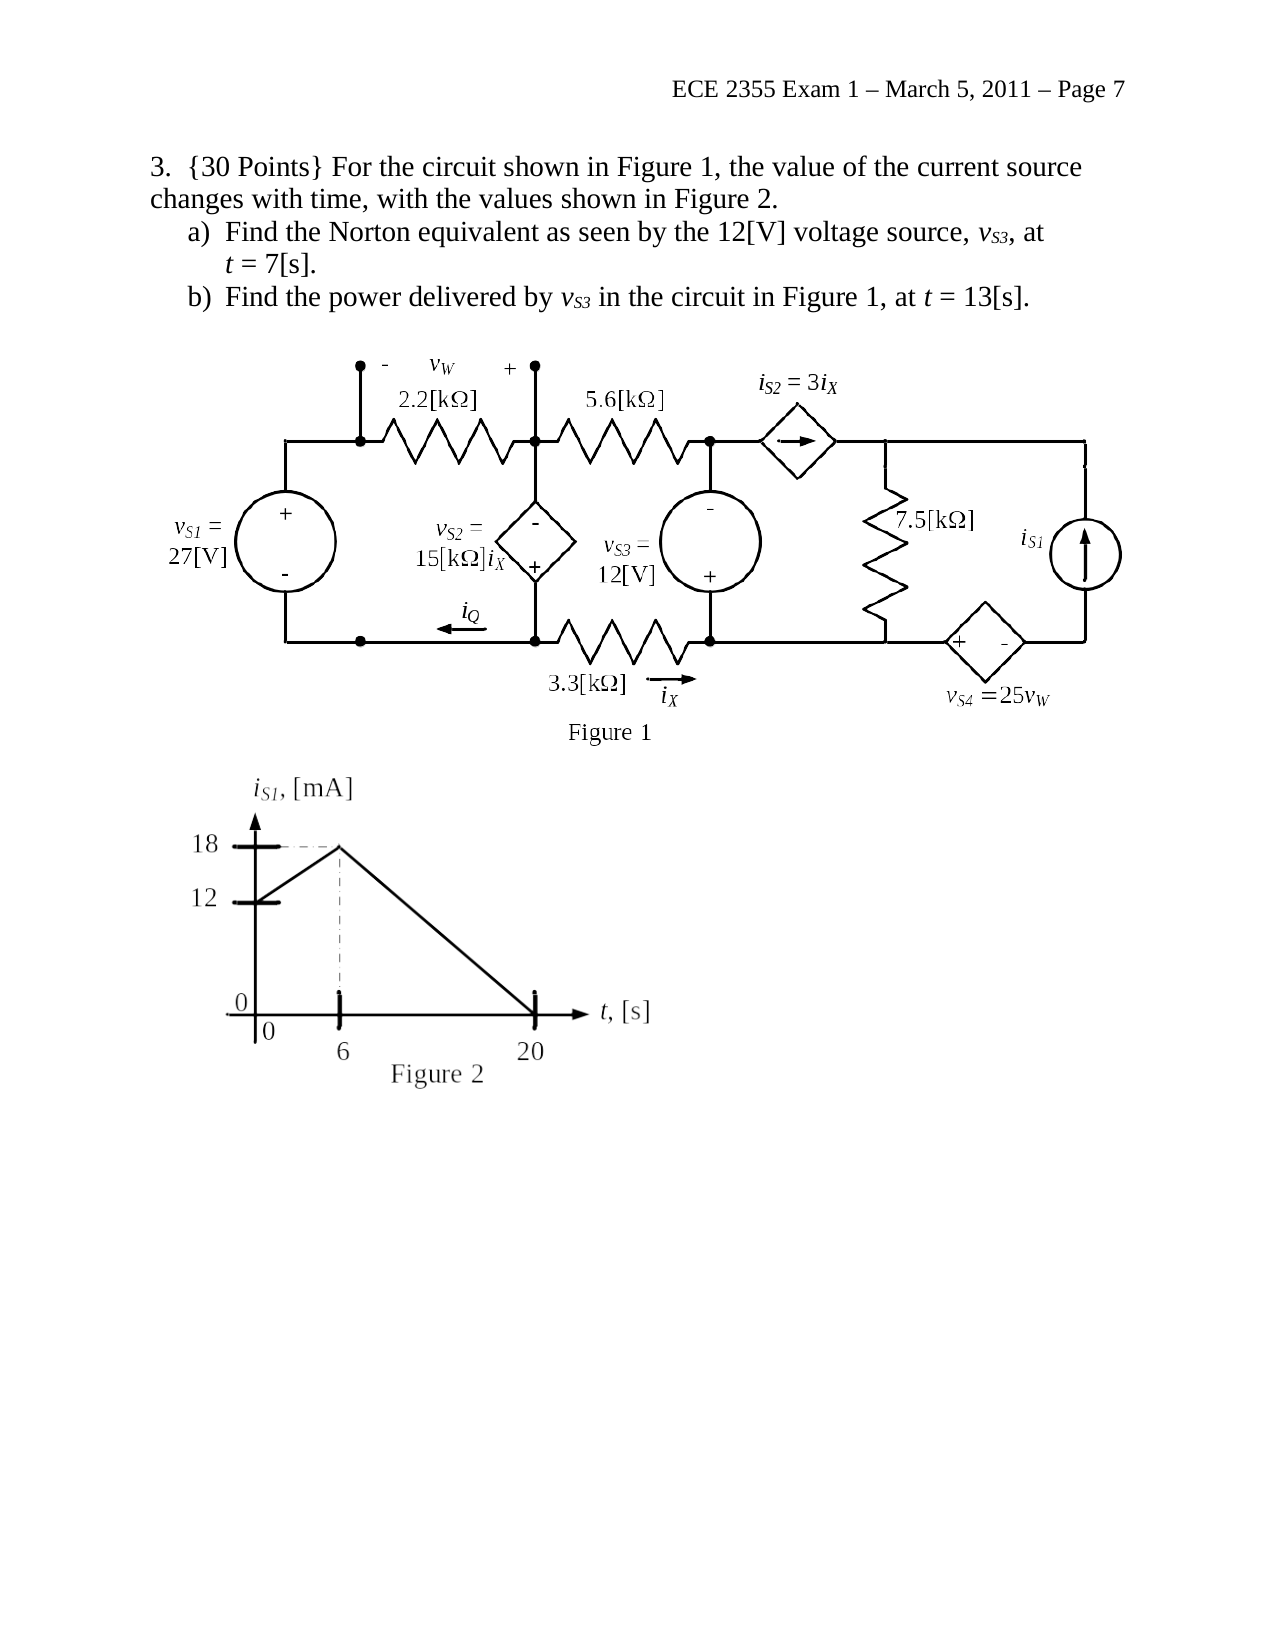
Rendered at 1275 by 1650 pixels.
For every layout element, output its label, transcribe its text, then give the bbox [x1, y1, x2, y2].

text b) Find the power delivered by vS3 in the circuit in Figure 1, at t = 13[s]. [187, 280, 1125, 312]
text 3. {30 Points} For the circuit shown in Figure 1, the value of the current source changes with time, with the values shown in Figure 2. [150, 150, 1125, 215]
text a) Find the Norton equivalent as seen by the 12[V] voltage source, vS3, at t = 7[s]. [187, 215, 1125, 280]
